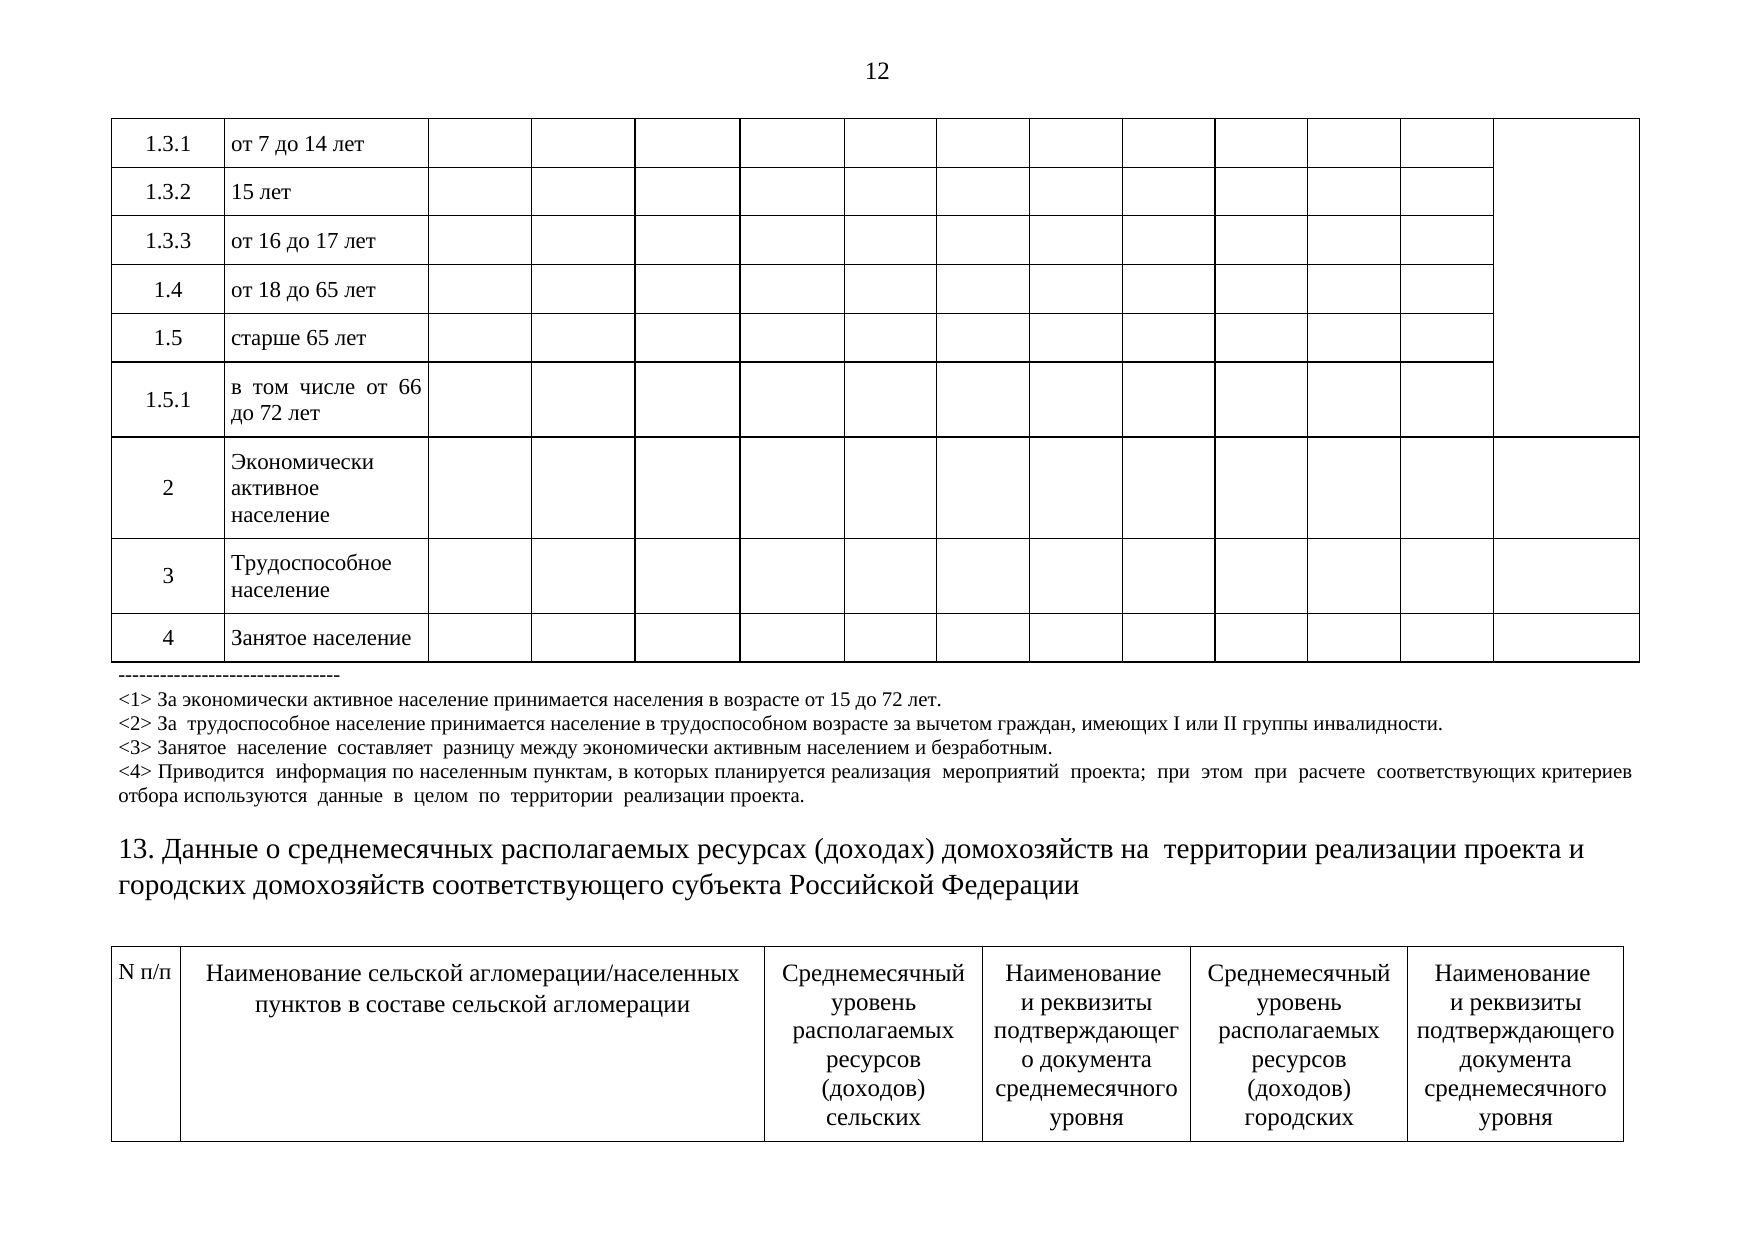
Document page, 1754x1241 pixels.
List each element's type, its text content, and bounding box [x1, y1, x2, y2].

table_cell [1216, 539, 1307, 613]
table_cell [937, 216, 1029, 264]
table_cell [1030, 265, 1122, 313]
table_cell [1123, 539, 1214, 613]
table_cell [937, 265, 1029, 313]
table_cell [1123, 438, 1214, 538]
table_cell [429, 168, 531, 215]
table_cell в том числе от 66 до 72 лет [225, 363, 428, 436]
text <2> За трудоспособное население принимается население в трудоспособном возрасте за вычетом граждан, имеющих I или II группы инвалидности. [118, 711, 1636, 734]
table_cell 1.5.1 [112, 363, 224, 436]
table_cell [937, 438, 1029, 538]
table_cell [532, 614, 634, 661]
table_cell [429, 614, 531, 661]
table_cell [1308, 314, 1400, 361]
table_cell [532, 539, 634, 613]
table_cell [845, 363, 936, 436]
table_cell [1123, 168, 1214, 215]
table_cell [1308, 168, 1400, 215]
table_cell [741, 438, 844, 538]
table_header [181, 947, 764, 1141]
table_cell [1123, 265, 1214, 313]
table_cell 15 лет [225, 168, 428, 215]
table_cell [1401, 119, 1493, 167]
table_cell [1401, 168, 1493, 215]
table_cell [937, 314, 1029, 361]
table_cell [845, 216, 936, 264]
table_cell 1.3.3 [112, 216, 224, 264]
table_cell [1216, 265, 1307, 313]
table_cell [532, 119, 634, 167]
table_cell [741, 363, 844, 436]
table_cell [1123, 314, 1214, 361]
table_cell [636, 539, 739, 613]
table_cell [1216, 438, 1307, 538]
table_cell [1401, 539, 1493, 613]
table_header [1408, 947, 1623, 1141]
table_cell [532, 168, 634, 215]
table_cell [532, 363, 634, 436]
table_cell [1123, 614, 1214, 661]
table_cell [429, 539, 531, 613]
table_cell 1.4 [112, 265, 224, 313]
table_cell [1401, 614, 1493, 661]
table_cell [845, 119, 936, 167]
table_cell [845, 314, 936, 361]
table_cell от 18 до 65 лет [225, 265, 428, 313]
table_cell [1308, 614, 1400, 661]
table_cell [636, 265, 739, 313]
table_cell [741, 314, 844, 361]
table_cell [1030, 119, 1122, 167]
table_cell [1308, 438, 1400, 538]
table_cell 1.3.1 [112, 119, 224, 167]
table_cell [1308, 119, 1400, 167]
table_cell [532, 216, 634, 264]
table_cell [1123, 119, 1214, 167]
table_cell [845, 539, 936, 613]
table_cell [1494, 539, 1639, 613]
table_cell [1030, 363, 1122, 436]
table_cell [429, 438, 531, 538]
table_cell старше 65 лет [225, 314, 428, 361]
table_cell [1123, 363, 1214, 436]
table_cell [636, 119, 739, 167]
text <1> За экономически активное население принимается населения в возрасте от 15 до 72 лет. [118, 686, 1636, 711]
table_cell [741, 168, 844, 215]
table_cell Занятое население [225, 614, 428, 661]
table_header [765, 947, 982, 1141]
table_cell [937, 539, 1029, 613]
table_cell [1216, 216, 1307, 264]
table_cell Трудоспособное население [225, 539, 428, 613]
table_cell [1030, 168, 1122, 215]
table_cell [636, 314, 739, 361]
text <4> Приводится информация по населенным пунктам, в которых планируется реализация мероприятий проекта; при этом при расчете соответствующих критериев отбора используются данные в целом по территории реализации проекта. [118, 759, 1636, 807]
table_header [983, 947, 1190, 1141]
table_header N п/п [112, 947, 180, 1141]
table_cell [845, 438, 936, 538]
table_cell [636, 216, 739, 264]
table_cell от 16 до 17 лет [225, 216, 428, 264]
table_cell [429, 265, 531, 313]
table_cell от 7 до 14 лет [225, 119, 428, 167]
table_cell [937, 614, 1029, 661]
table_cell [429, 314, 531, 361]
table_cell [845, 614, 936, 661]
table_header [1191, 947, 1407, 1141]
table_cell [1030, 216, 1122, 264]
table_cell [1123, 216, 1214, 264]
table_cell [636, 614, 739, 661]
table_cell [1216, 168, 1307, 215]
table_cell [741, 216, 844, 264]
table_cell [741, 614, 844, 661]
table_cell [1030, 539, 1122, 613]
table_cell Экономически активное население [225, 438, 428, 538]
table_cell [1308, 216, 1400, 264]
table_cell 3 [112, 539, 224, 613]
table_cell [1494, 438, 1639, 538]
table_cell [1401, 438, 1493, 538]
table_cell [1030, 614, 1122, 661]
table_cell [937, 363, 1029, 436]
table_cell [636, 168, 739, 215]
table_cell [1494, 614, 1639, 661]
table_cell [1308, 265, 1400, 313]
table_cell [636, 438, 739, 538]
text 13. Данные о среднемесячных располагаемых ресурсах (доходах) домохозяйств на территории реализации проекта и городских домохозяйств соответствующего субъекта Российской Федерации [118, 831, 1636, 901]
table_cell [636, 363, 739, 436]
table_cell [1030, 438, 1122, 538]
text -------------------------------- [118, 663, 1636, 686]
table_cell [1308, 539, 1400, 613]
table_cell [429, 363, 531, 436]
table_cell [741, 119, 844, 167]
table_cell [1401, 265, 1493, 313]
table_cell [1030, 314, 1122, 361]
table_cell [1216, 614, 1307, 661]
table_cell [1216, 363, 1307, 436]
table_cell [1216, 119, 1307, 167]
table_cell 1.5 [112, 314, 224, 361]
table_cell [429, 216, 531, 264]
table_cell [1401, 363, 1493, 436]
table_cell [937, 168, 1029, 215]
table_cell [1216, 314, 1307, 361]
table_cell [532, 314, 634, 361]
table_cell [845, 168, 936, 215]
table_cell 4 [112, 614, 224, 661]
table_cell [1401, 314, 1493, 361]
table_cell [845, 265, 936, 313]
table_cell [1401, 216, 1493, 264]
text <3> Занятое население составляет разницу между экономически активным населением и безработным. [118, 734, 1636, 759]
table_cell [429, 119, 531, 167]
table_cell [741, 265, 844, 313]
table_cell [532, 265, 634, 313]
table_cell 1.3.2 [112, 168, 224, 215]
table_cell 2 [112, 438, 224, 538]
table_cell [1308, 363, 1400, 436]
table_cell [532, 438, 634, 538]
table_cell [937, 119, 1029, 167]
table_cell [741, 539, 844, 613]
